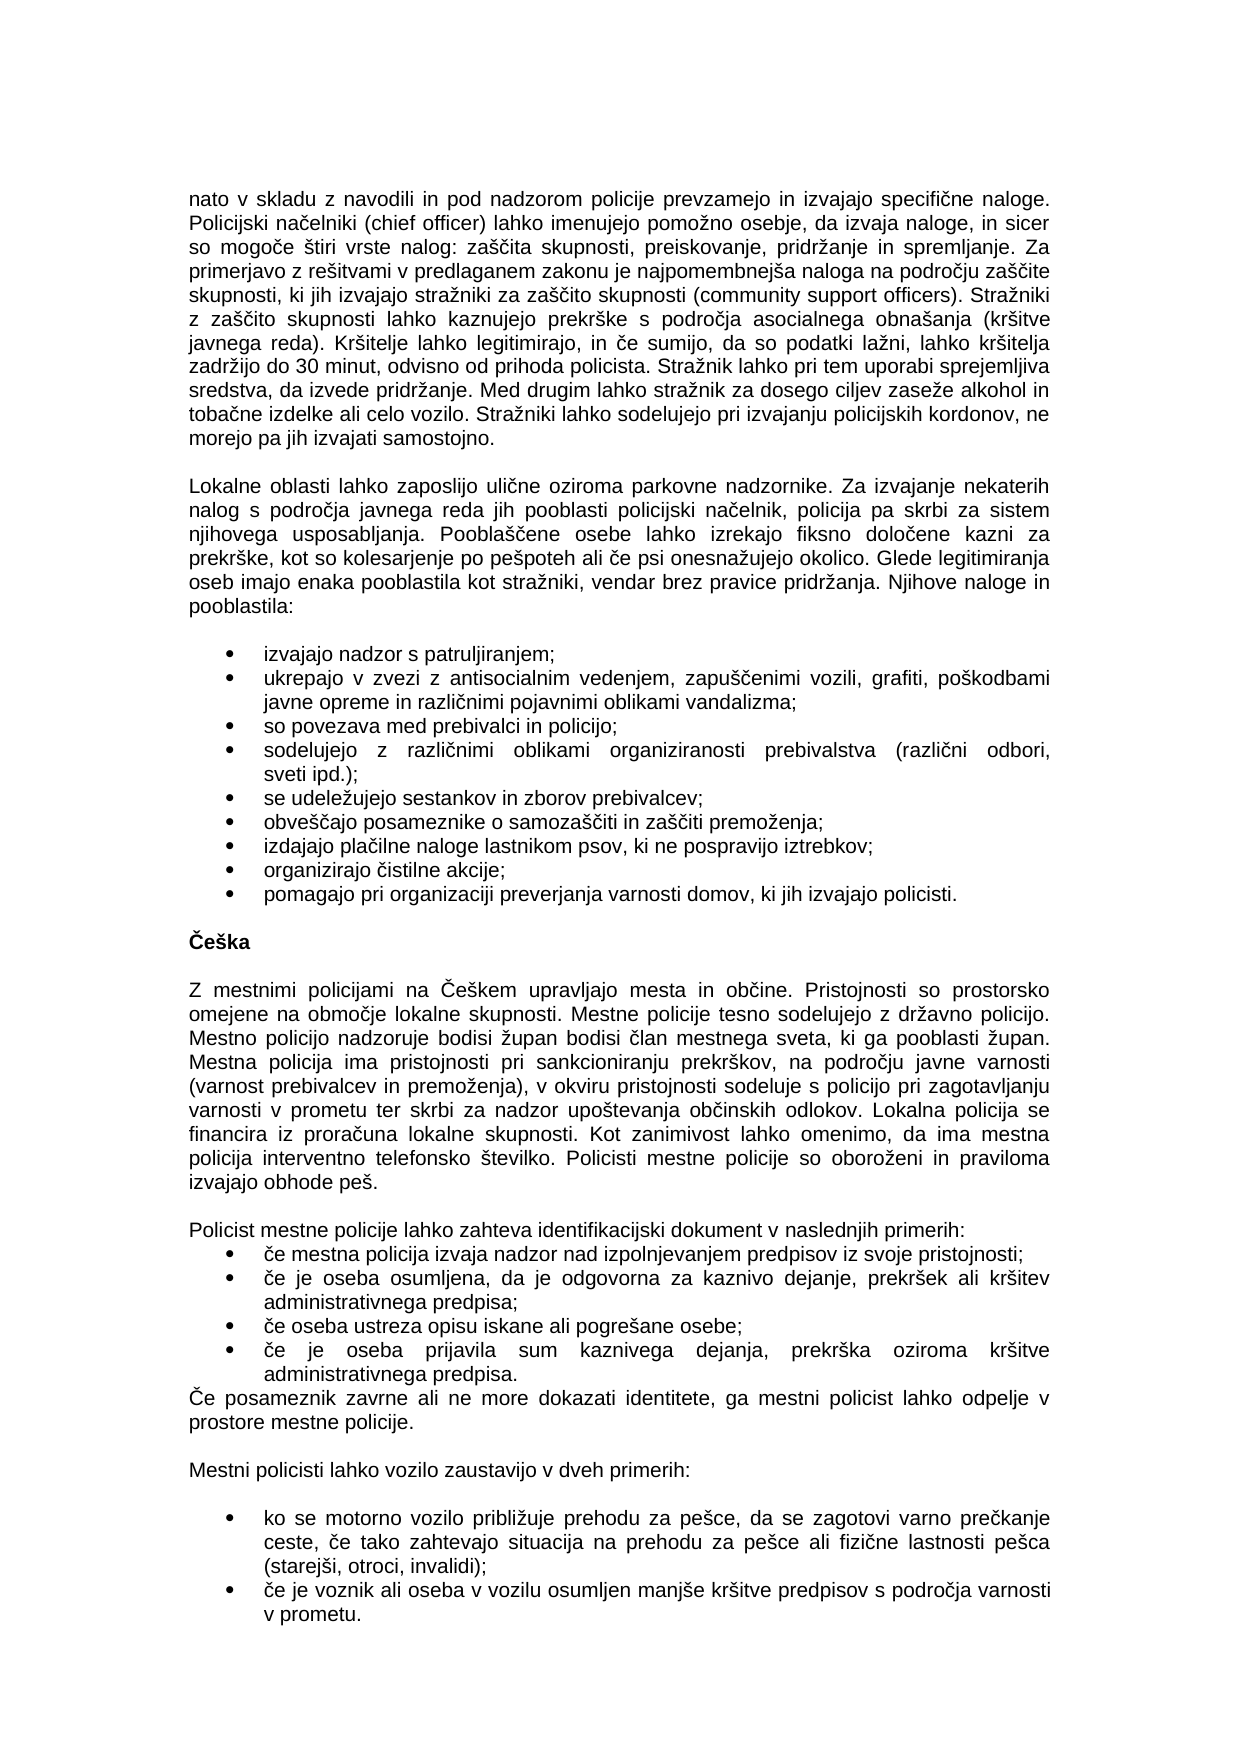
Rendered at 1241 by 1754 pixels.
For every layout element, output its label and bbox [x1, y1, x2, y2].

table_cell [177, 187, 1062, 1626]
